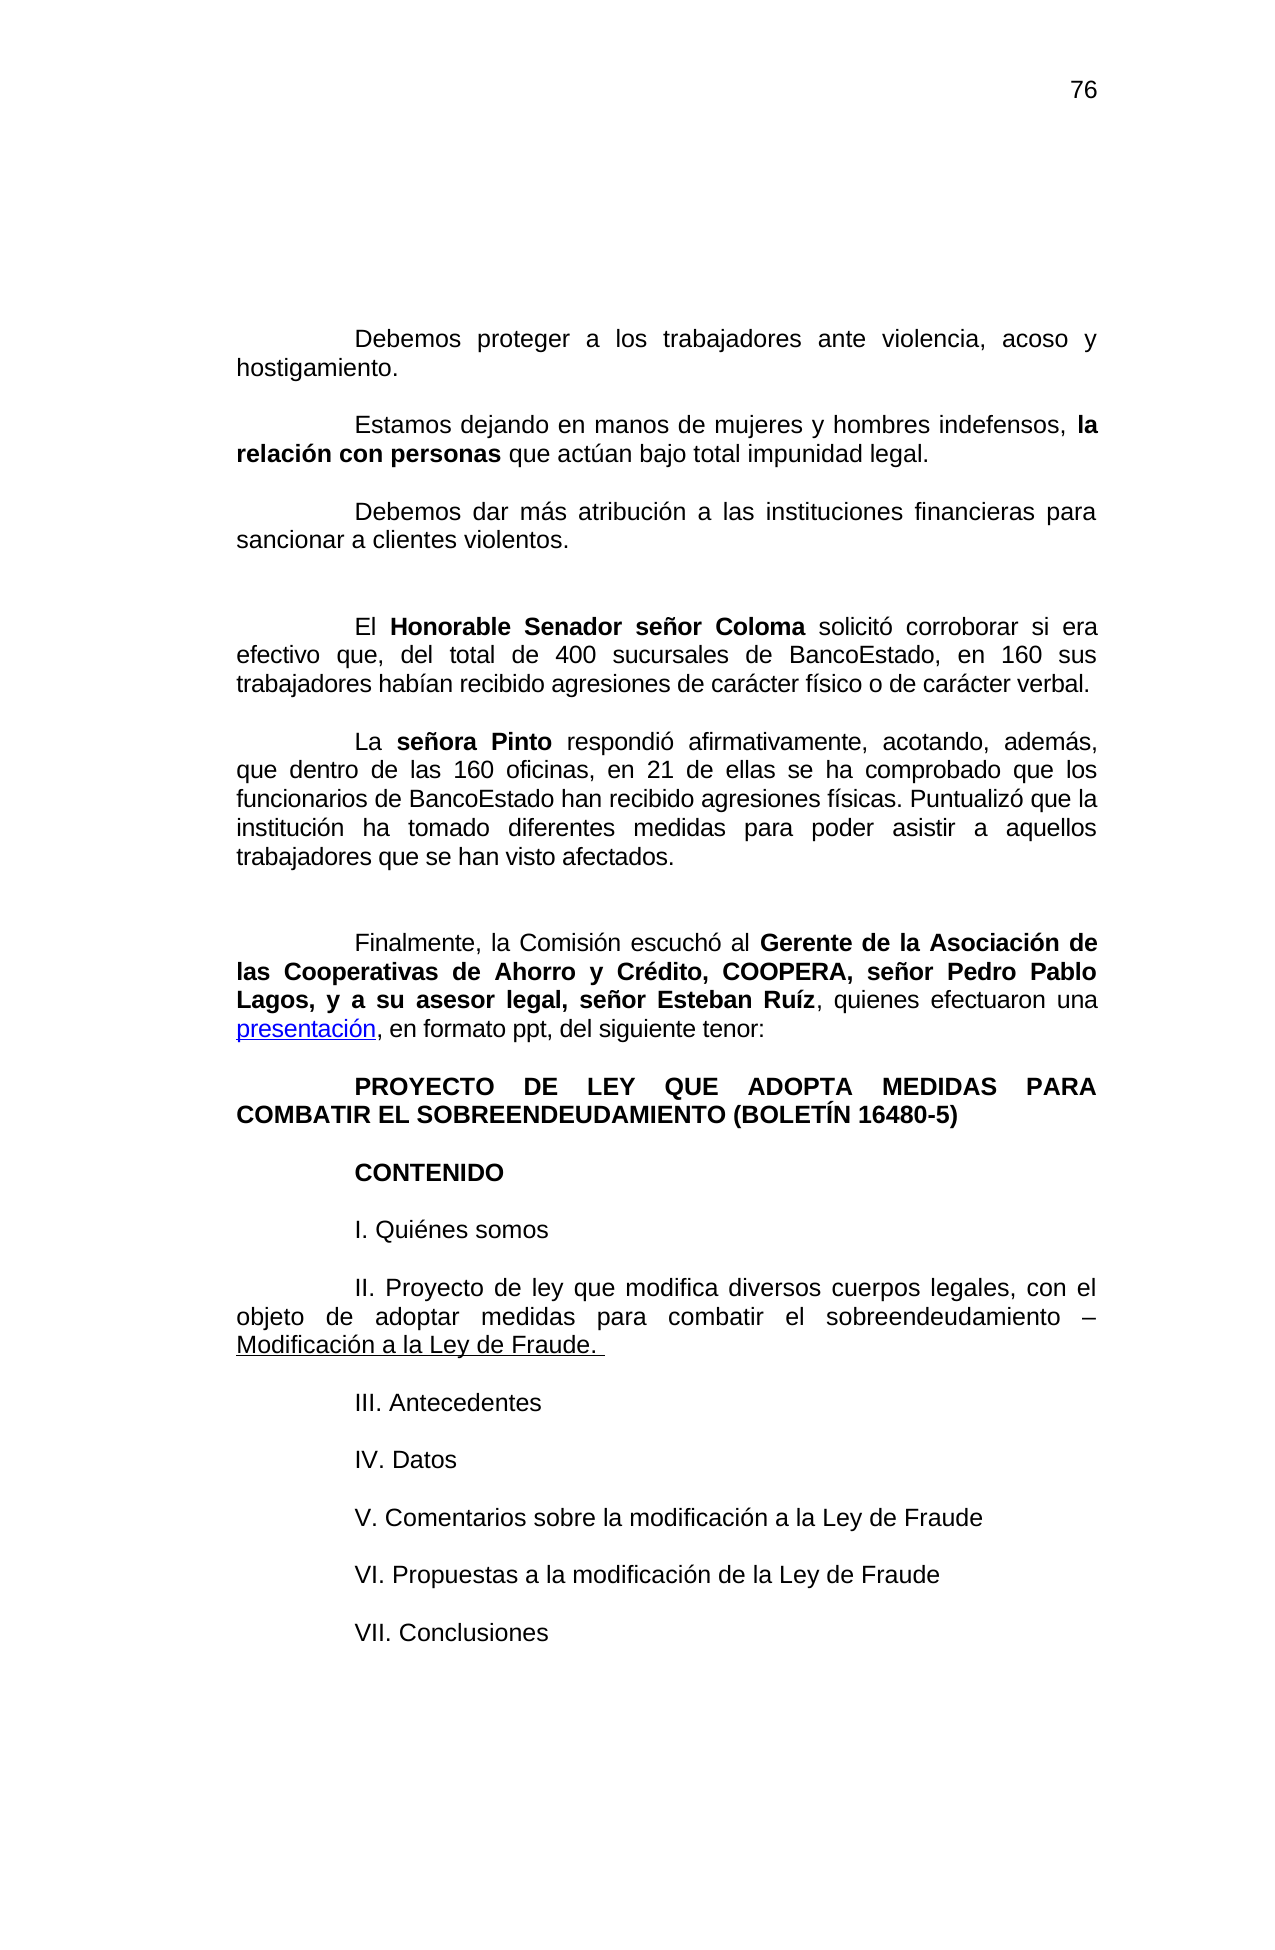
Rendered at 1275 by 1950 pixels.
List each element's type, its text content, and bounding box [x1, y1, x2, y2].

text La señora Pinto respondió afirmativamente, acotando, además, que dentro de las 160 oficinas, en 21 de ellas se ha comprobado que los funcionarios de BancoEstado han recibido agresiones físicas. Puntualizó que la institución ha tomado diferentes medidas para poder asistir a aquellos trabajadores que se han visto afectados. [236, 727, 1098, 870]
text VII. Conclusiones [236, 1618, 1098, 1647]
text Estamos dejando en manos de mujeres y hombres indefensos, la relación con personas que actúan bajo total impunidad legal. [236, 410, 1098, 468]
text I. Quiénes somos [236, 1215, 1098, 1244]
text IV. Datos [236, 1445, 1098, 1474]
text CONTENIDO [236, 1158, 1098, 1187]
text Debemos dar más atribución a las instituciones financieras para sancionar a clientes violentos. [236, 497, 1098, 554]
text II. Proyecto de ley que modifica diversos cuerpos legales, con el objeto de adoptar medidas para combatir el sobreendeudamiento – Modificación a la Ley de Fraude. [236, 1273, 1098, 1359]
text V. Comentarios sobre la modificación a la Ley de Fraude [236, 1503, 1098, 1532]
text El Honorable Senador señor Coloma solicitó corroborar si era efectivo que, del total de 400 sucursales de BancoEstado, en 160 sus trabajadores habían recibido agresiones de carácter físico o de carácter verbal. [236, 612, 1098, 698]
text Debemos proteger a los trabajadores ante violencia, acoso y hostigamiento. [236, 324, 1098, 382]
text III. Antecedentes [236, 1388, 1098, 1417]
text Finalmente, la Comisión escuchó al Gerente de la Asociación de las Cooperativas de Ahorro y Crédito, COOPERA, señor Pedro Pablo Lagos, y a su asesor legal, señor Esteban Ruíz, quienes efectuaron una presentación, en formato ppt, del siguiente tenor: [236, 928, 1098, 1043]
text PROYECTO DE LEY QUE ADOPTA MEDIDAS PARA COMBATIR EL SOBREENDEUDAMIENTO (BOLETÍN 16480-5) [236, 1072, 1098, 1129]
text VI. Propuestas a la modificación de la Ley de Fraude [236, 1560, 1098, 1589]
